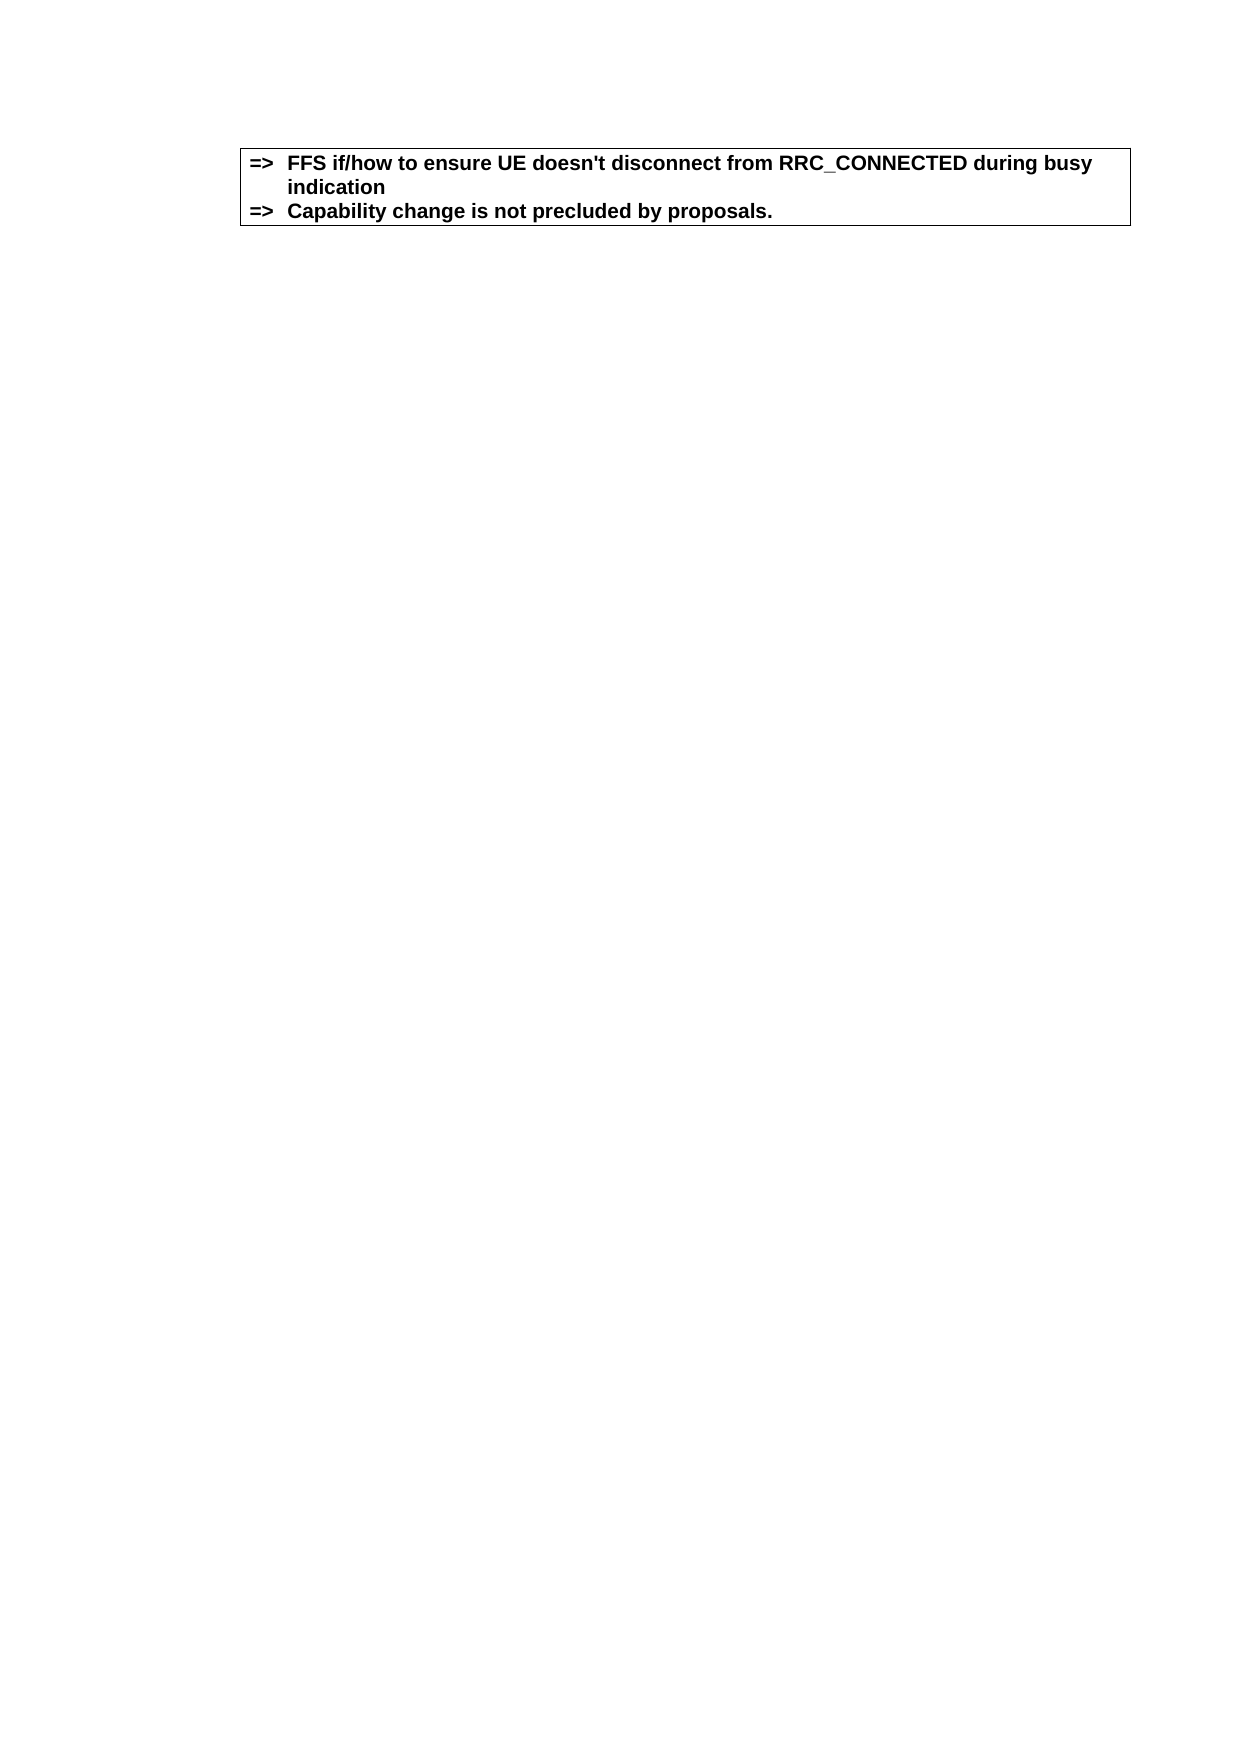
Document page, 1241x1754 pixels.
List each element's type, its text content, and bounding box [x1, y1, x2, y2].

text => Capability change is not precluded by proposals. [241, 196, 1130, 225]
text => FFS if/how to ensure UE doesn't disconnect from RRC_CONNECTED during busy indication [241, 149, 1130, 196]
